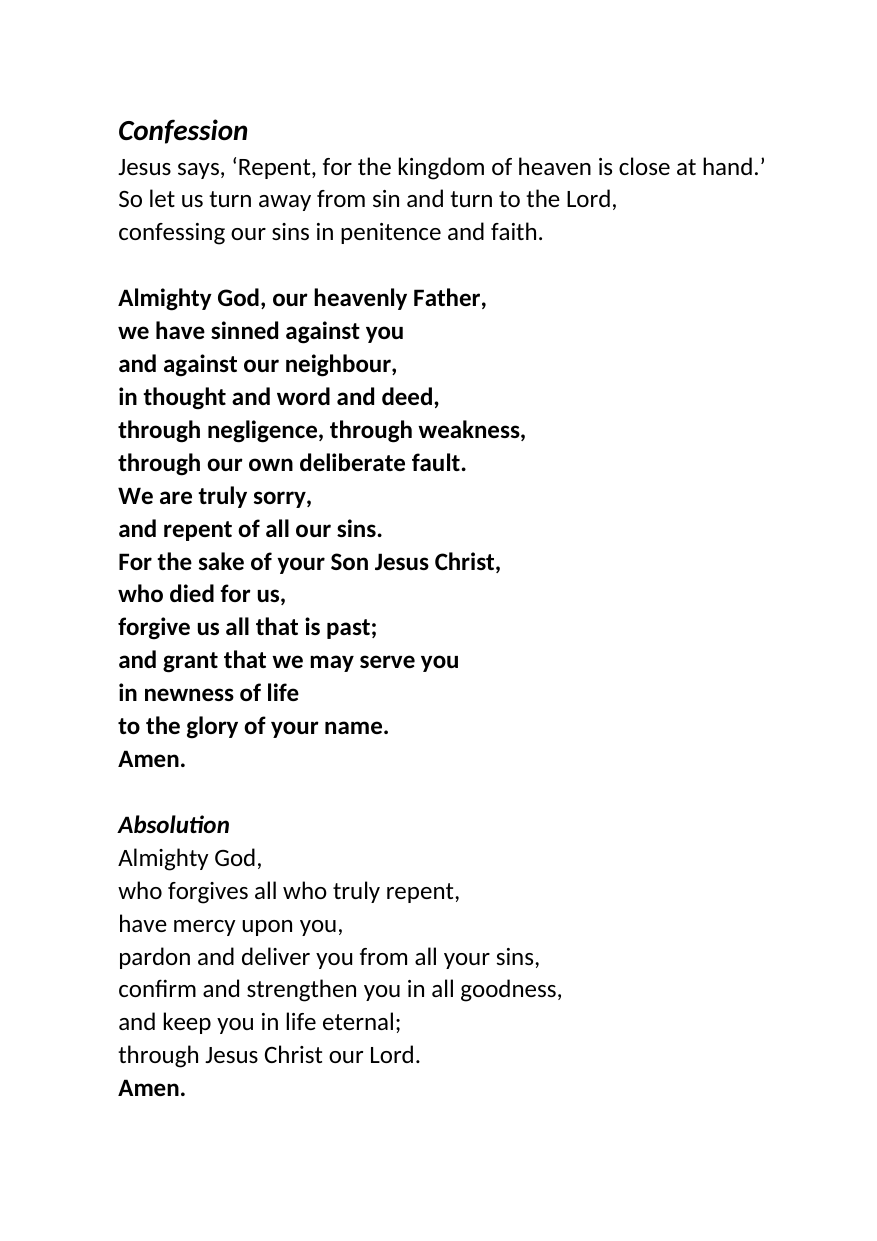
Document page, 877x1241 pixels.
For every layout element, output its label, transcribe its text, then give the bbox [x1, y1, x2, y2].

text and against our neighbour, in thought and word and deed, through negligence, through weakness, through our own deliberate fault. We are truly sorry, and repent of all our sins. For the sake of your Son Jesus Christ, [118, 348, 782, 576]
text Amen. [118, 743, 782, 774]
text Jesus says, ‘Repent, for the kingdom of heaven is close at hand.’ [118, 151, 782, 181]
text Absolution [118, 809, 782, 839]
text have mercy upon you, [118, 908, 782, 938]
text So let us turn away from sin and turn to the Lord, [118, 184, 782, 214]
text in newness of life to the glory of your name. [118, 677, 782, 741]
text Confession [118, 112, 782, 148]
text confessing our sins in penitence and faith. [118, 217, 782, 247]
text confirm and strengthen you in all goodness, [118, 974, 782, 1004]
text and keep you in life eternal; [118, 1007, 782, 1037]
text who died for us, forgive us all that is past; and grant that we may serve you [118, 579, 782, 675]
text who forgives all who truly repent, [118, 875, 782, 905]
text pardon and deliver you from all your sins, [118, 941, 782, 971]
text Amen. [118, 1072, 782, 1103]
text through Jesus Christ our Lord. [118, 1039, 782, 1070]
text Almighty God, [118, 842, 782, 872]
text Almighty God, our heavenly Father, we have sinned against you [118, 282, 782, 346]
